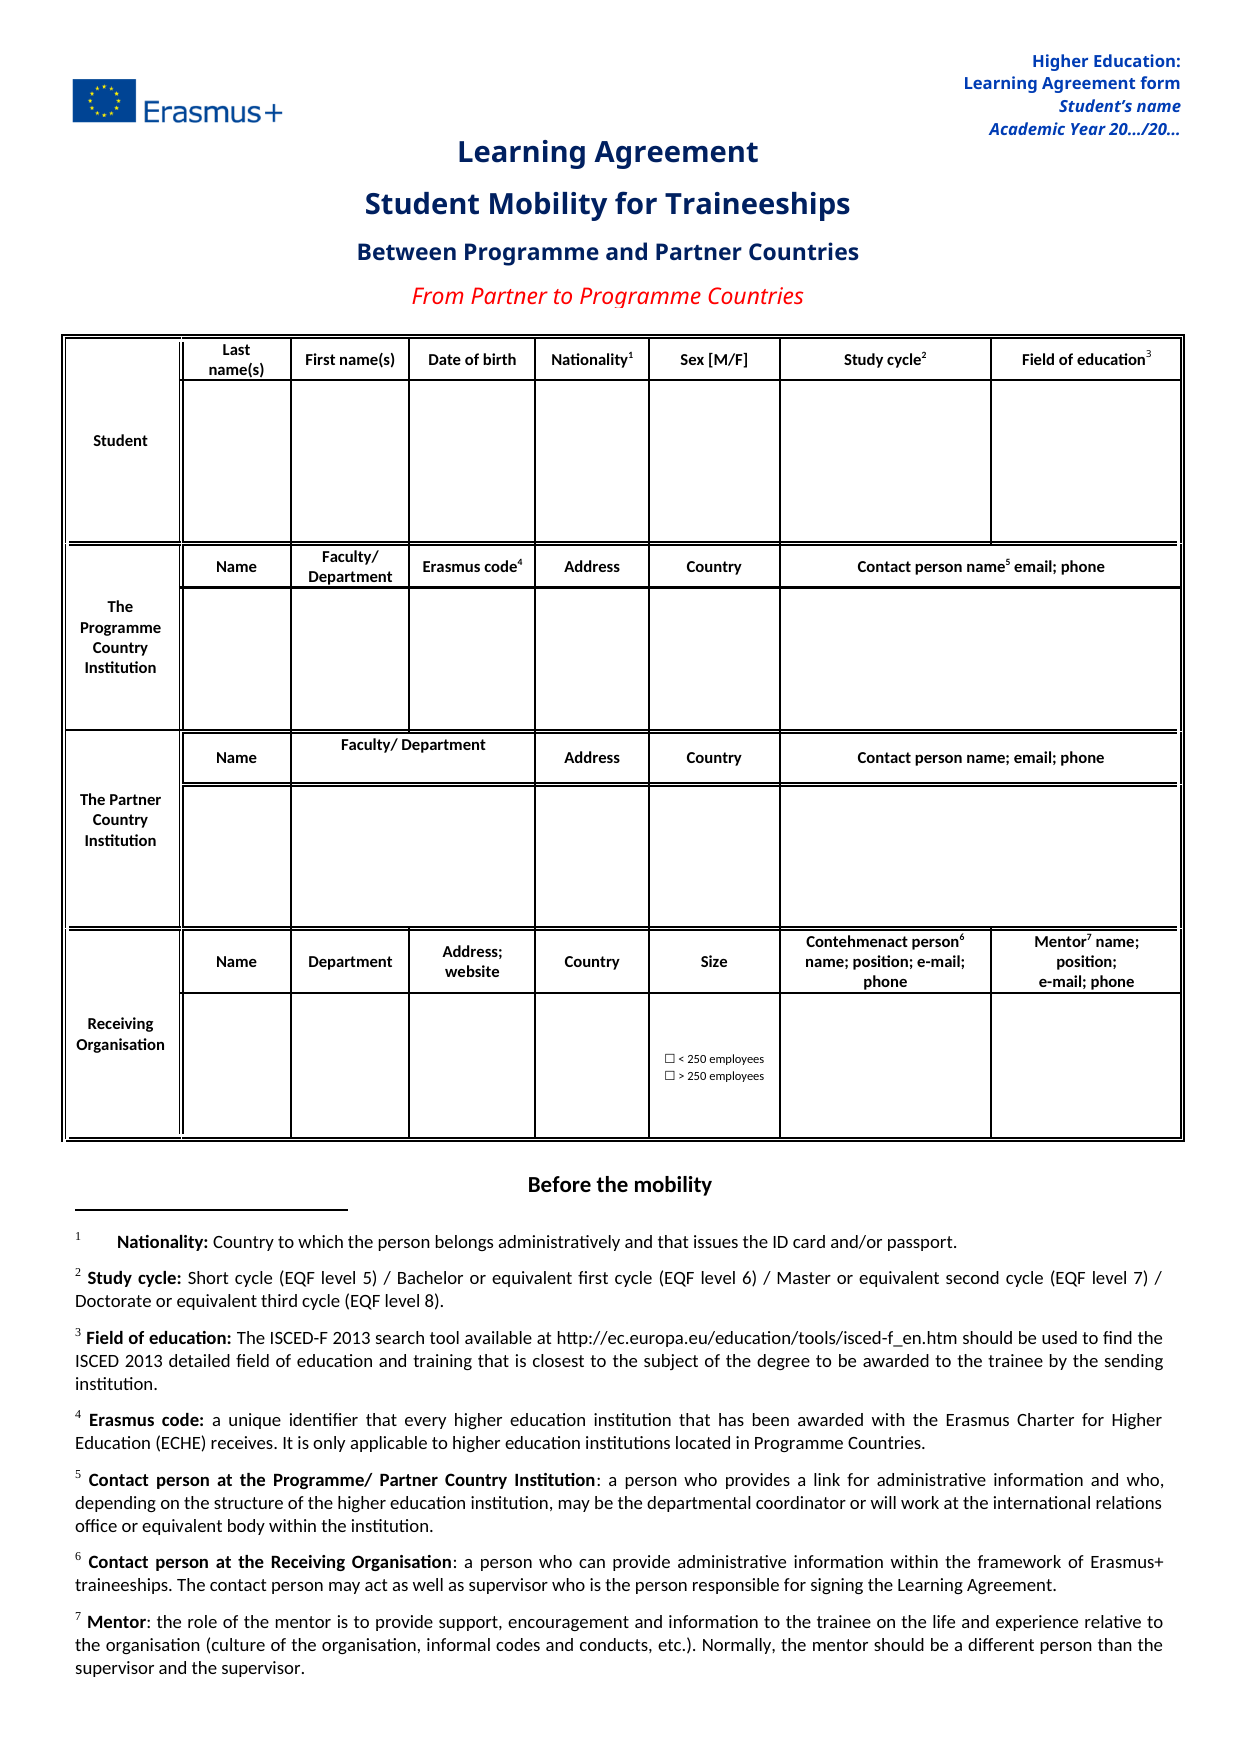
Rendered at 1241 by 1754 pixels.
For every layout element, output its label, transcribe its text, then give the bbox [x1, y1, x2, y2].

table_cell < 250 employees > 250 employees [650, 994, 779, 1137]
table_cell Receiving Organisation [64, 926, 181, 1137]
table_cell [650, 787, 779, 926]
text Before the mobility [75, 1170, 1165, 1198]
table_cell [410, 994, 534, 1137]
table_cell [410, 381, 534, 541]
table_cell [536, 787, 648, 926]
table_cell Size [650, 931, 779, 992]
table_cell Contact person name; email; phone [781, 729, 1182, 782]
table_cell Country [650, 734, 779, 782]
table_cell Country [650, 546, 779, 586]
table_cell Faculty/ Department [292, 734, 534, 782]
table_cell [781, 381, 990, 541]
table_cell Mentor name; position; e-mail; phone [992, 926, 1182, 992]
table_cell [536, 381, 648, 541]
table_cell Address [536, 546, 648, 586]
table_cell Name [184, 734, 290, 782]
table_cell [992, 381, 1180, 541]
table_cell [292, 381, 408, 541]
table_header Nationality [536, 339, 648, 379]
table_cell [650, 381, 779, 541]
table_cell The Partner Country Institution [66, 731, 179, 926]
table_cell [781, 782, 1182, 926]
table_cell [650, 589, 779, 729]
table_cell Faculty/ Department [292, 546, 408, 586]
table_cell [181, 994, 290, 1137]
table_header Sex [M/F] [650, 339, 779, 379]
table_cell [410, 589, 534, 729]
table_cell Address [536, 734, 648, 782]
table_cell [292, 994, 408, 1137]
table_cell Contact person name email; phone [781, 541, 1182, 586]
table_header First name(s) [292, 339, 408, 379]
table_header Field of education [992, 339, 1180, 379]
table_cell Department [292, 931, 408, 992]
table_cell Country [536, 931, 648, 992]
table_header Student [66, 339, 181, 541]
picture [72, 79, 283, 123]
table_cell The Programme Country Institution [64, 541, 181, 729]
table_header Date of birth [410, 339, 534, 379]
table_header Study cycle [781, 339, 990, 379]
table_cell [292, 787, 534, 926]
table_cell Contehmenact person name; position; e-mail; phone [781, 931, 990, 992]
table_cell [536, 994, 648, 1137]
table_cell [292, 589, 408, 729]
table_header Last name(s) [181, 336, 291, 379]
table_cell [536, 589, 648, 729]
table_cell [184, 381, 290, 541]
table_cell Name [184, 931, 290, 992]
table_cell Address; website [410, 931, 534, 992]
table_cell [781, 589, 1180, 729]
table_cell Name [184, 546, 290, 586]
table_cell [992, 994, 1180, 1137]
table_cell Erasmus code [410, 546, 534, 586]
table_cell [184, 787, 290, 926]
table_cell [184, 589, 290, 729]
table_cell [781, 994, 990, 1137]
